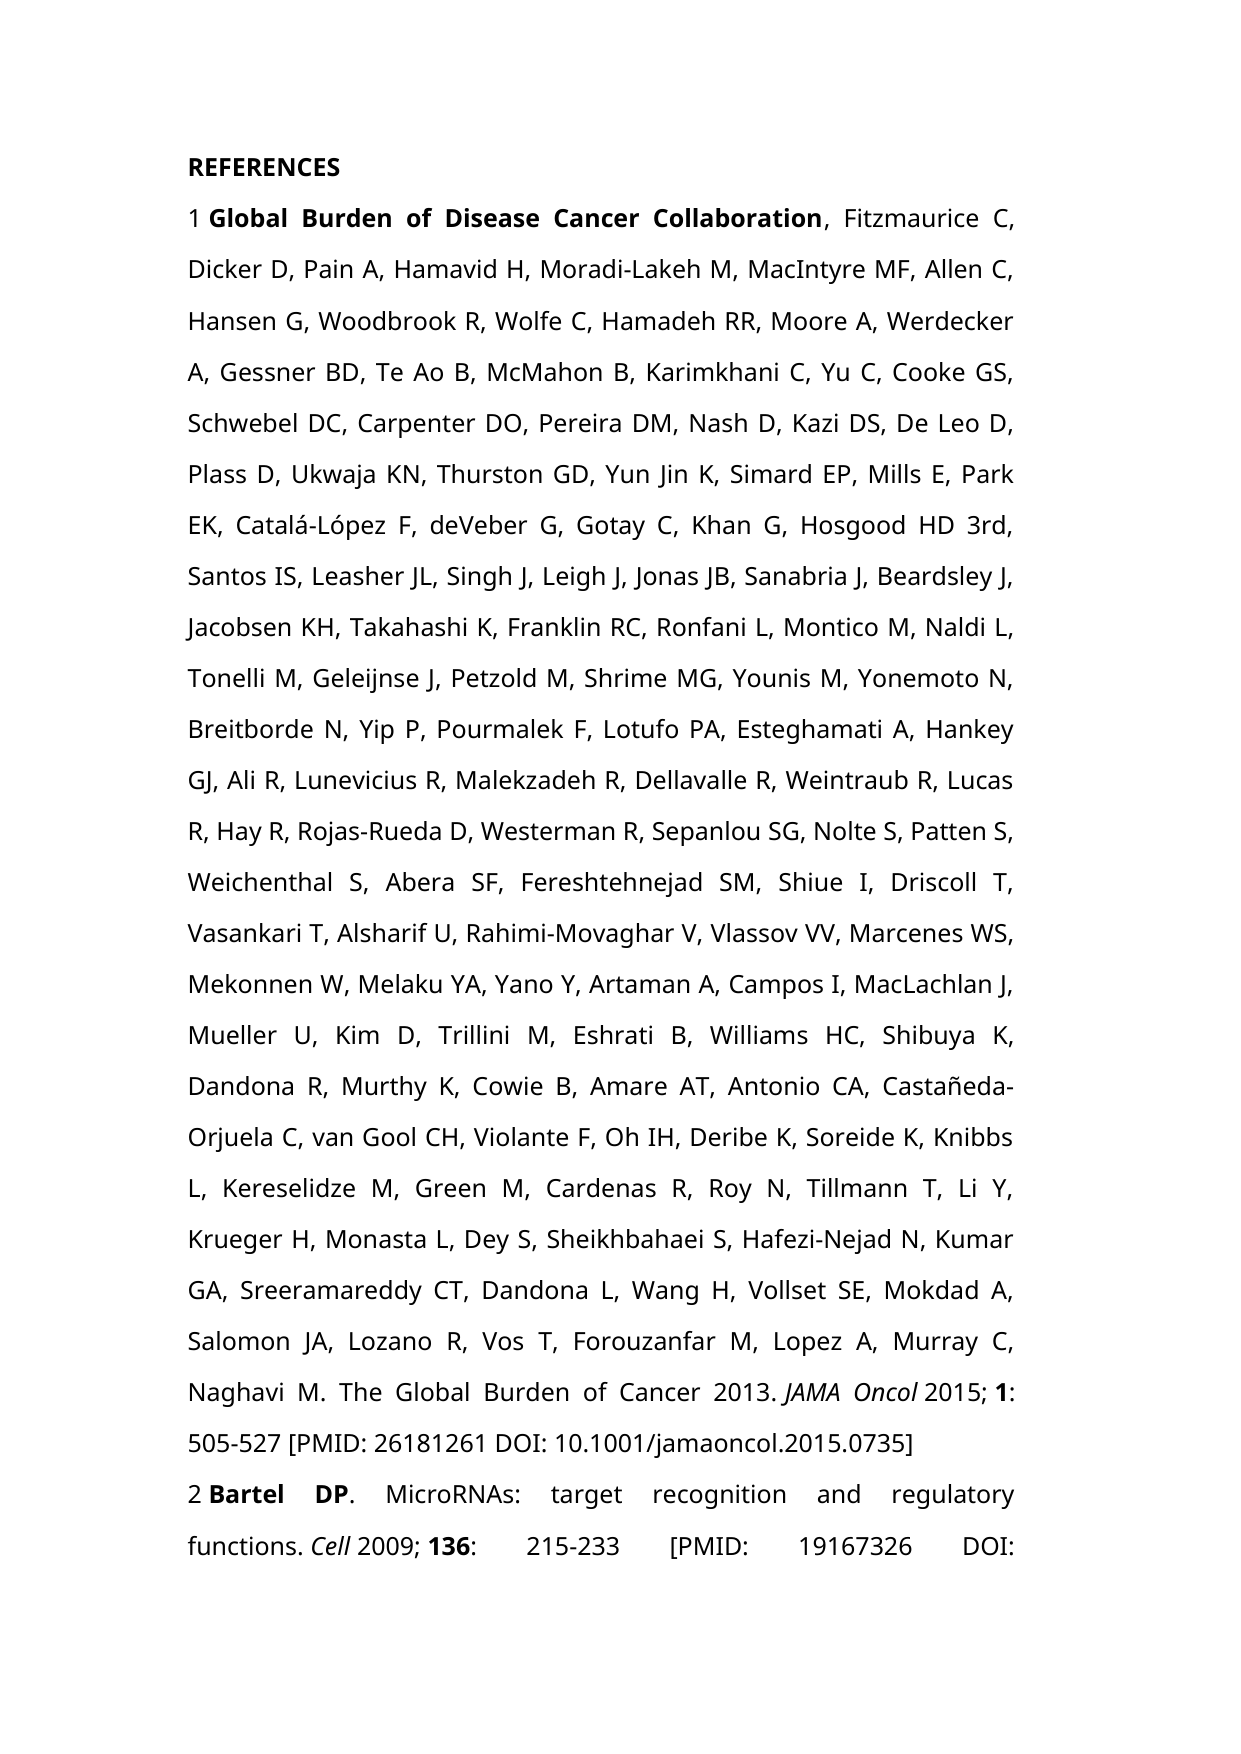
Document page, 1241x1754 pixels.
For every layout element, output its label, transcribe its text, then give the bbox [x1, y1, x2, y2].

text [187, 1477, 1015, 1562]
text 1 Global Burden of Disease Cancer Collaboration, Fitzmaurice C, Dicker D, Pain A, Hamavid H, Moradi-Lakeh M, MacIntyre MF, Allen C, Hansen G, Woodbrook R, Wolfe C, Hamadeh RR, Moore A, Werdecker A, Gessner BD, Te Ao B, McMahon B, Karimkhani C, Yu C, Cooke GS, Schwebel DC, Carpenter DO, Pereira DM, Nash D, Kazi DS, De Leo D, Plass D, Ukwaja KN, Thurston GD, Yun Jin K, Simard EP, Mills E, Park EK, Catalá-López F, deVeber G, Gotay C, Khan G, Hosgood HD 3rd, Santos IS, Leasher JL, Singh J, Leigh J, Jonas JB, Sanabria J, Beardsley J, Jacobsen KH, Takahashi K, Franklin RC, Ronfani L, Montico M, Naldi L, Tonelli M, Geleijnse J, Petzold M, Shrime MG, Younis M, Yonemoto N, Breitborde N, Yip P, Pourmalek F, Lotufo PA, Esteghamati A, Hankey GJ, Ali R, Lunevicius R, Malekzadeh R, Dellavalle R, Weintraub R, Lucas R, Hay R, Rojas-Rueda D, Westerman R, Sepanlou SG, Nolte S, Patten S, Weichenthal S, Abera SF, Fereshtehnejad SM, Shiue I, Driscoll T, Vasankari T, Alsharif U, Rahimi-Movaghar V, Vlassov VV, Marcenes WS, Mekonnen W, Melaku YA, Yano Y, Artaman A, Campos I, MacLachlan J, Mueller U, Kim D, Trillini M, Eshrati B, Williams HC, Shibuya K, Dandona R, Murthy K, Cowie B, Amare AT, Antonio CA, Castañeda-Orjuela C, van Gool CH, Violante F, Oh IH, Deribe K, Soreide K, Knibbs L, Kereselidze M, Green M, Cardenas R, Roy N, Tillmann T, Li Y, Krueger H, Monasta L, Dey S, Sheikhbahaei S, Hafezi-Nejad N, Kumar GA, Sreeramareddy CT, Dandona L, Wang H, Vollset SE, Mokdad A, Salomon JA, Lozano R, Vos T, Forouzanfar M, Lopez A, Murray C, Naghavi M. The Global Burden of Cancer 2013. JAMA Oncol 2015; 1: 505-527 [PMID: 26181261 DOI: 10.1001/jamaoncol.2015.0735] [187, 201, 1015, 1460]
text REFERENCES [187, 150, 1015, 184]
